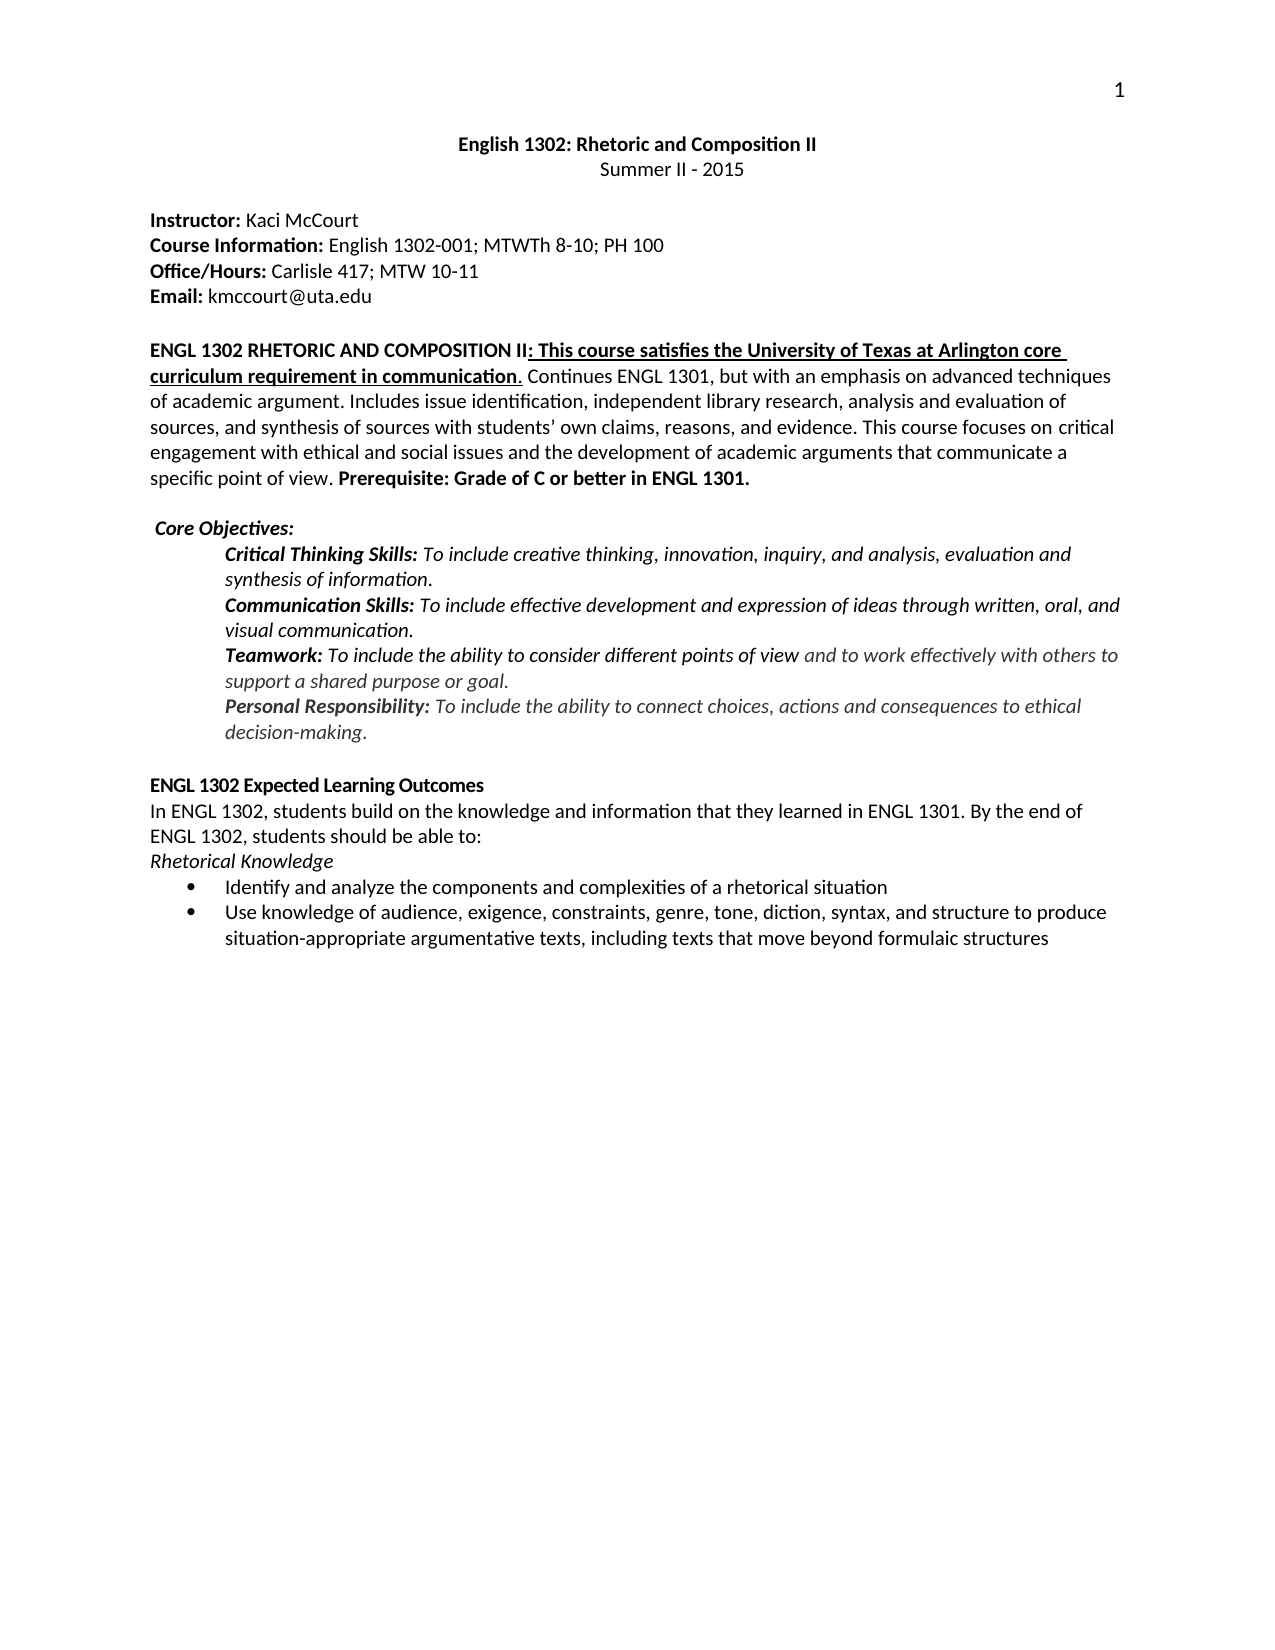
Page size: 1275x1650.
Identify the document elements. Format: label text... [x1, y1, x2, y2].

text Communication Skills: To include effective development and expression of ideas through written, oral, and visual communication. [225, 592, 1125, 643]
text ENGL 1302 Expected Learning Outcomes [150, 772, 1125, 798]
text Email: kmccourt@uta.edu [150, 283, 1125, 309]
text Instructor: Kaci McCourt [150, 207, 1125, 233]
text English 1302: Rhetoric and Composition II [150, 131, 1125, 156]
text Rhetorical Knowledge [150, 849, 1125, 874]
list Identify and analyze the components and complexities of a rhetorical situation [187, 874, 1125, 899]
text Core Objectives: [150, 516, 1125, 541]
text Summer II - 2015 [150, 156, 1125, 182]
text ENGL 1302 RHETORIC AND COMPOSITION II: This course satisfies the University of Texas at Arlington core curriculum requirement in communication. Continues ENGL 1301, but with an emphasis on advanced techniques of academic argument. Includes issue identification, independent library research, analysis and evaluation of sources, and synthesis of sources with students’ own claims, reasons, and evidence. This course focuses on critical engagement with ethical and social issues and the development of academic arguments that communicate a specific point of view. Prerequisite: Grade of C or better in ENGL 1301. [150, 338, 1125, 490]
text Personal Responsibility: To include the ability to connect choices, actions and consequences to ethical decision-making. [225, 693, 1125, 772]
text In ENGL 1302, students build on the knowledge and information that they learned in ENGL 1301. By the end of ENGL 1302, students should be able to: [150, 798, 1125, 849]
text Critical Thinking Skills: To include creative thinking, innovation, inquiry, and analysis, evaluation and synthesis of information. [225, 541, 1125, 592]
text Course Information: English 1302-001; MTWTh 8-10; PH 100 [150, 233, 1125, 258]
list Use knowledge of audience, exigence, constraints, genre, tone, diction, syntax, and structure to produce situation-appropriate argumentative texts, including texts that move beyond formulaic structures [187, 899, 1125, 950]
text Teamwork: To include the ability to consider different points of view and to work effectively with others to support a shared purpose or goal. [225, 643, 1125, 693]
text Office/Hours: Carlisle 417; MTW 10-11 [150, 258, 1125, 283]
